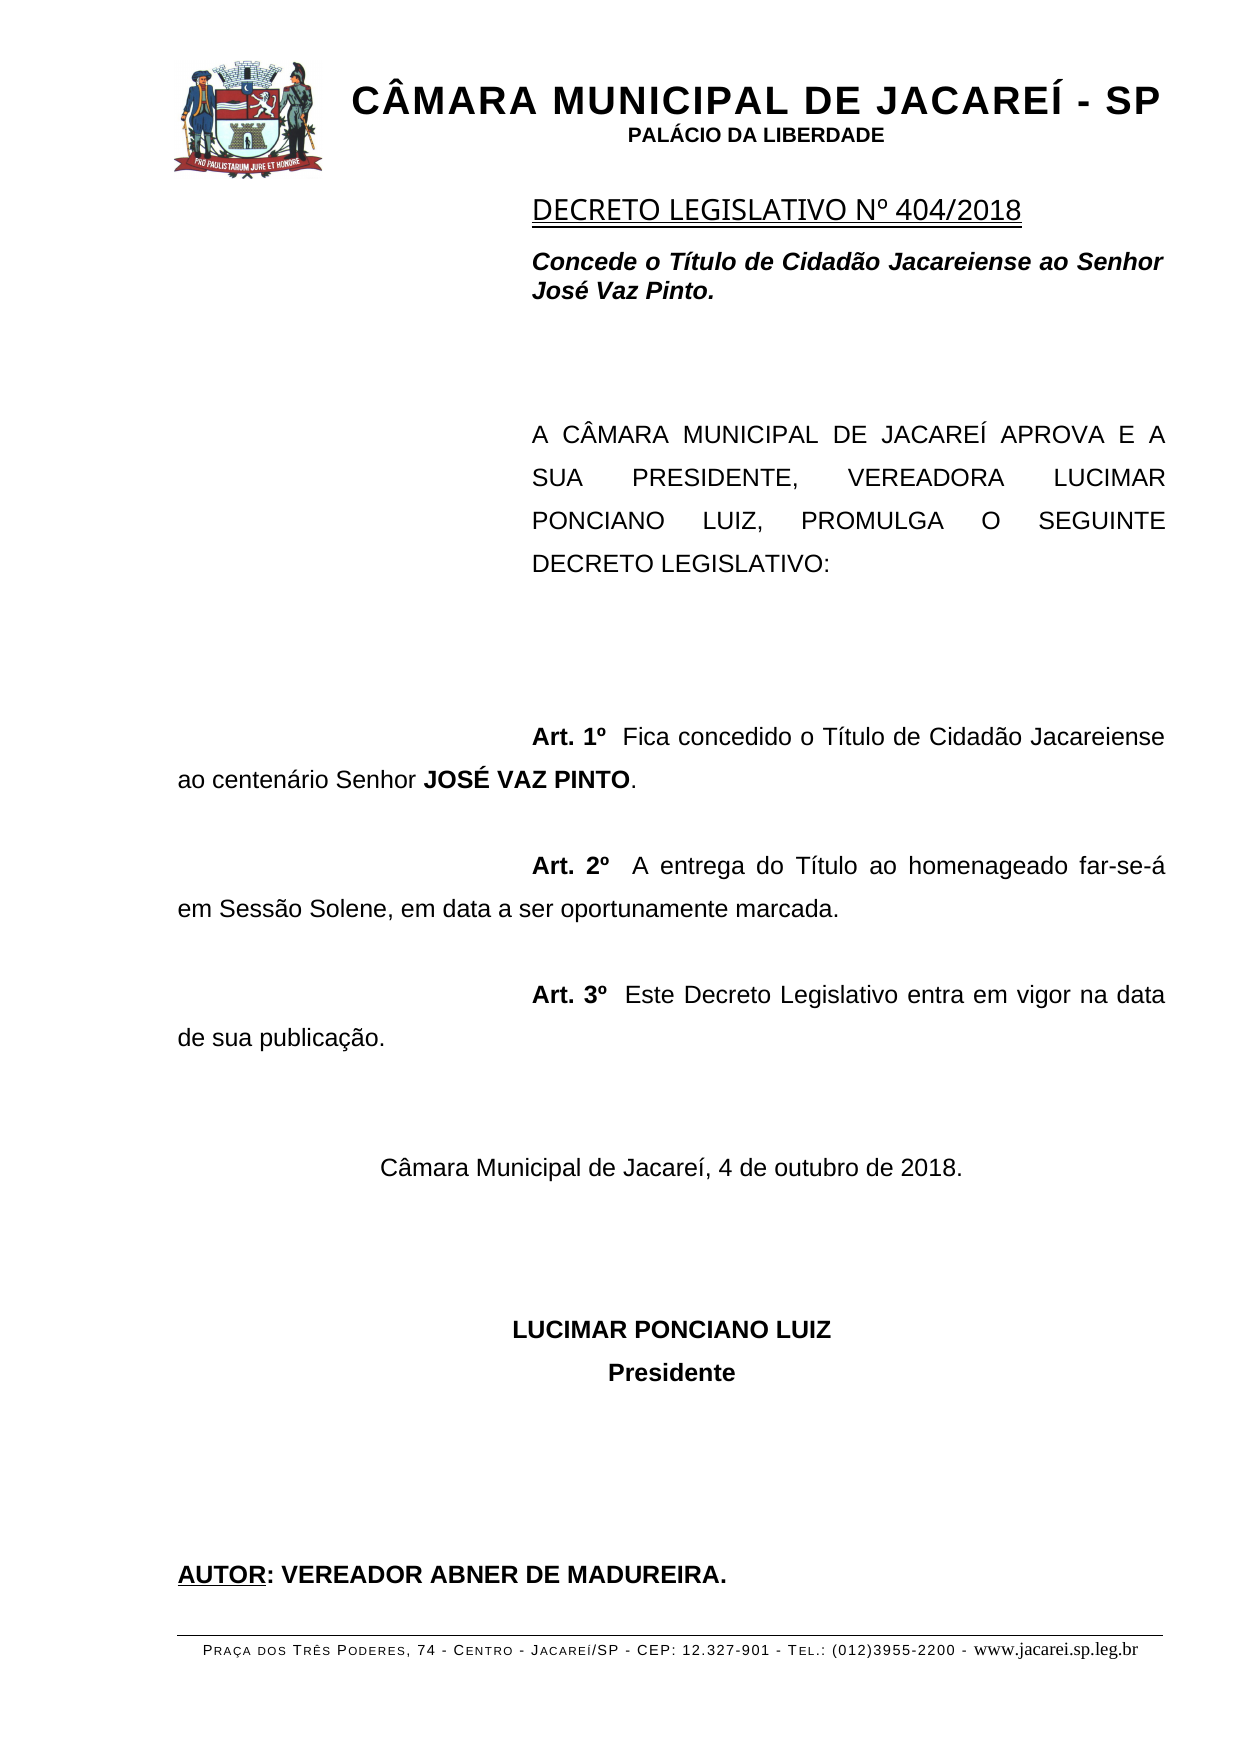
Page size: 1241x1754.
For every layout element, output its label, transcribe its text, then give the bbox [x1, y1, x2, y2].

text AUTOR: VEREADOR ABNER DE MADUREIRA. [177, 1559, 1166, 1588]
text A MUNICIPAL DE JACAREÍ APROVA E A SUA PRESIDENTE, VEREADORA LUCIMAR PONCIANO LUIZ, PROMULGA O LEGISLATIVO: [532, 420, 1166, 578]
text LUCIMAR PONCIANO LUIZ [177, 1315, 1166, 1344]
text Presidente [177, 1358, 1166, 1387]
text Câmara Municipal de Jacareí, 4 de outubro de 2018. [177, 1153, 1166, 1182]
text Concede o Título de Cidadão Jacareiense ao Senhor José Vaz Pinto. [532, 247, 1166, 305]
text DECRETO Nº 404/2018 [177, 189, 1166, 229]
picture [173, 60, 323, 179]
text Art. 2º A entrega do Título ao homenageado far-se-á em Sessão Solene, em data a ser oportunamente marcada. [177, 851, 1166, 923]
text Art. 3º Este Decreto Legislativo entra em vigor na data de sua publicação. [177, 980, 1166, 1052]
text Art. 1º Fica concedido o Título de Cidadão Jacareiense ao centenário Senhor JOSÉ VAZ PINTO. [177, 722, 1166, 793]
